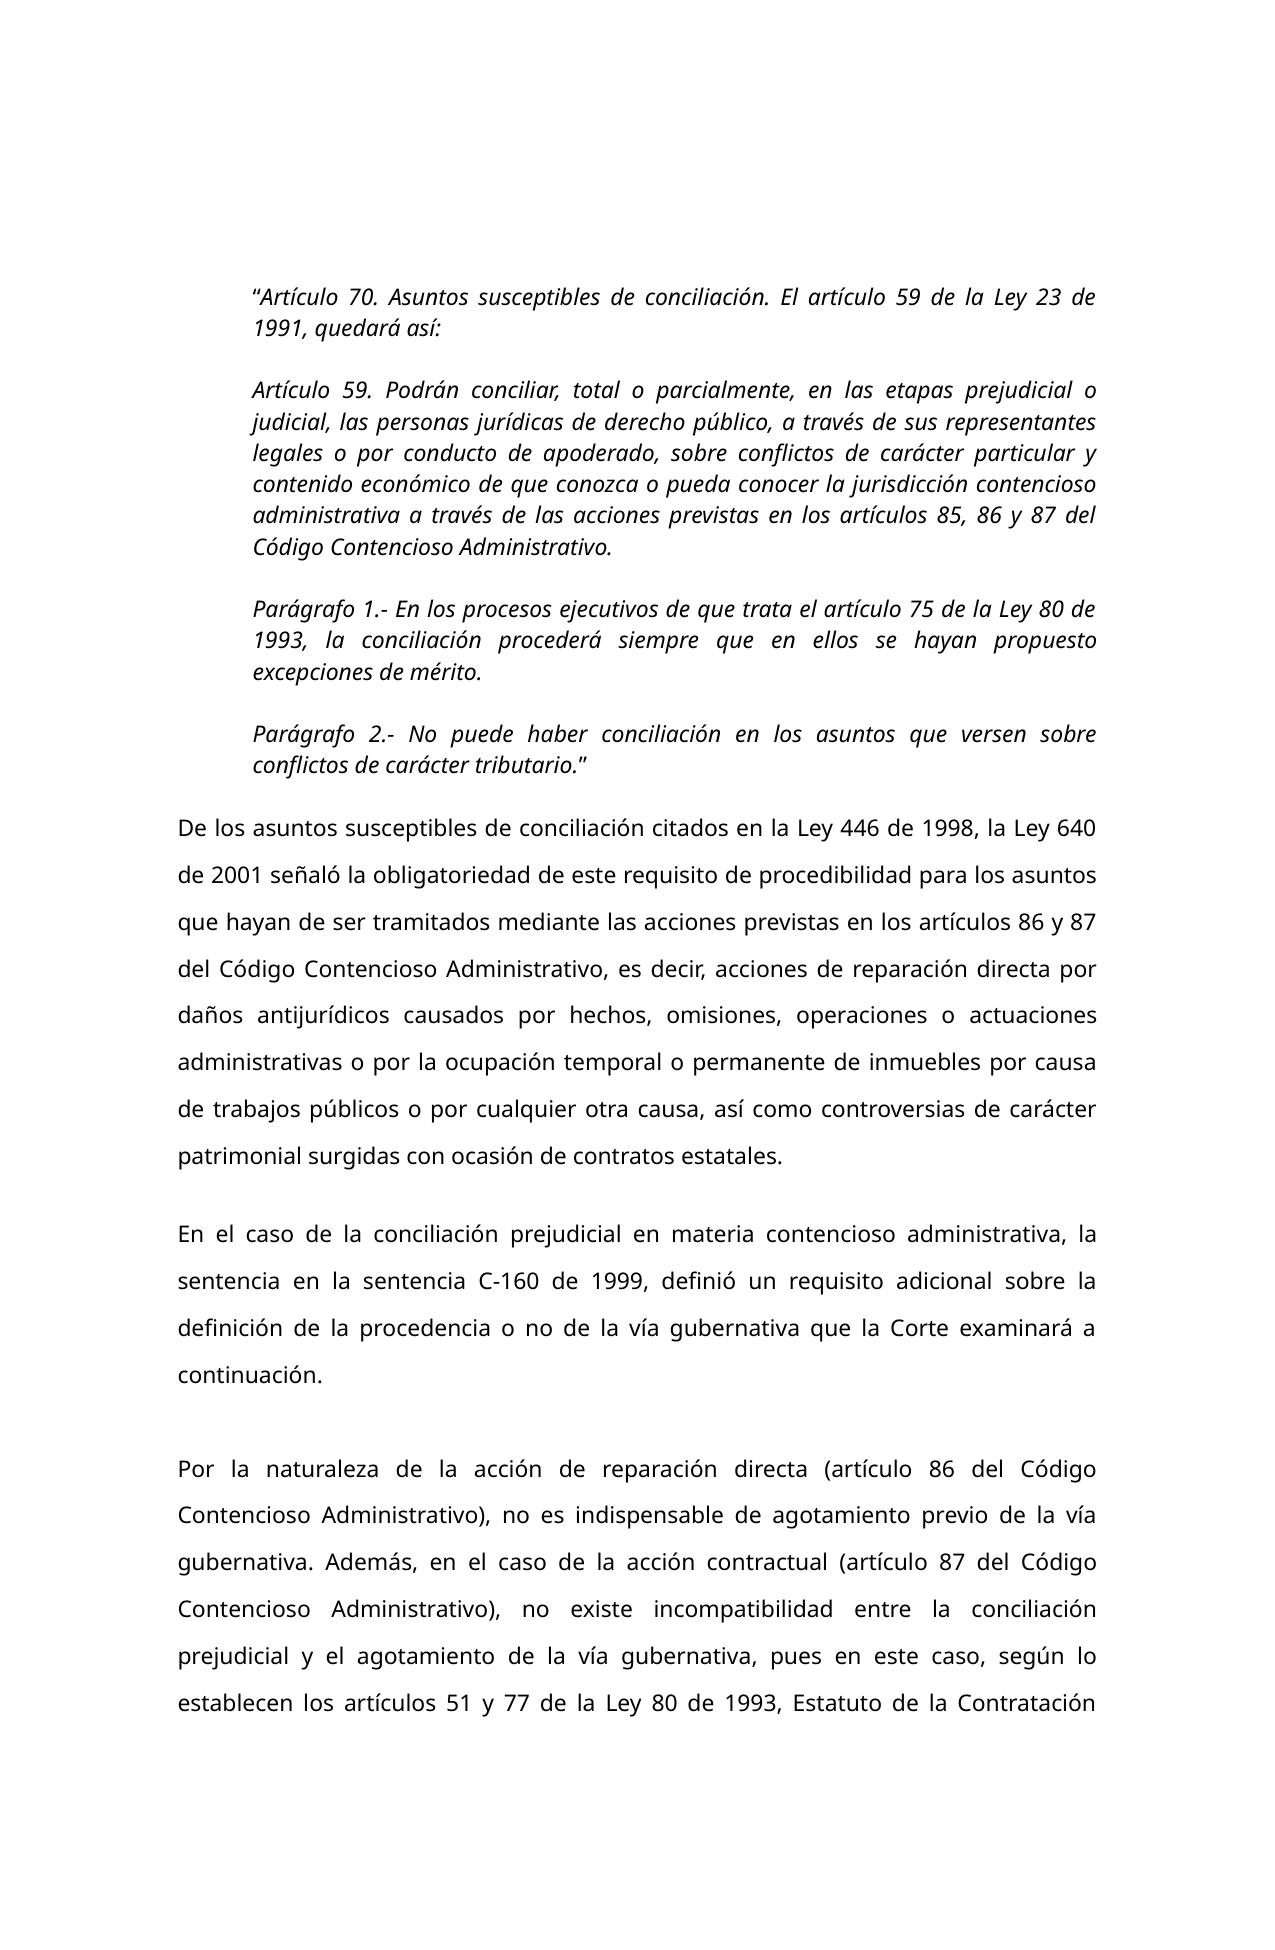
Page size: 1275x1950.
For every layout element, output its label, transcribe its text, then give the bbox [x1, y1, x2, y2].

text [177, 1452, 1098, 1718]
text En el caso de la conciliación prejudicial en materia contencioso administrativa, la sentencia en la sentencia C-160 de 1999, definió un requisito adicional sobre la definición de la procedencia o no de la vía gubernativa que la Corte examinará a continuación. [177, 1218, 1098, 1390]
text Artículo 59. Podrán conciliar, total o parcialmente, en las etapas prejudicial o judicial, las personas jurídicas de derecho público, a través de sus representantes legales o por conducto de apoderado, sobre conflictos de carácter particular y contenido económico de que conozca o pueda conocer la jurisdicción contencioso administrativa a través de las acciones previstas en los artículos 85, 86 y 87 del Código Contencioso Administrativo. [252, 374, 1098, 562]
text Parágrafo 2.- No puede haber conciliación en los asuntos que versen sobre conflictos de carácter tributario.” [252, 718, 1098, 781]
text “Artículo 70. Asuntos susceptibles de conciliación. El artículo 59 de la Ley 23 de 1991, quedará así: [252, 281, 1098, 343]
text Parágrafo 1.- En los procesos ejecutivos de que trata el artículo 75 de la Ley 80 de 1993, la conciliación procederá siempre que en ellos se hayan propuesto excepciones de mérito. [252, 593, 1098, 687]
text De los asuntos susceptibles de conciliación citados en la Ley 446 de 1998, la Ley 640 de 2001 señaló la obligatoriedad de este requisito de procedibilidad para los asuntos que hayan de ser tramitados mediante las acciones previstas en los artículos 86 y 87 del Código Contencioso Administrativo, es decir, acciones de reparación directa por daños antijurídicos causados por hechos, omisiones, operaciones o actuaciones administrativas o por la ocupación temporal o permanente de inmuebles por causa de trabajos públicos o por cualquier otra causa, así como controversias de carácter patrimonial surgidas con ocasión de contratos estatales. [177, 812, 1098, 1171]
